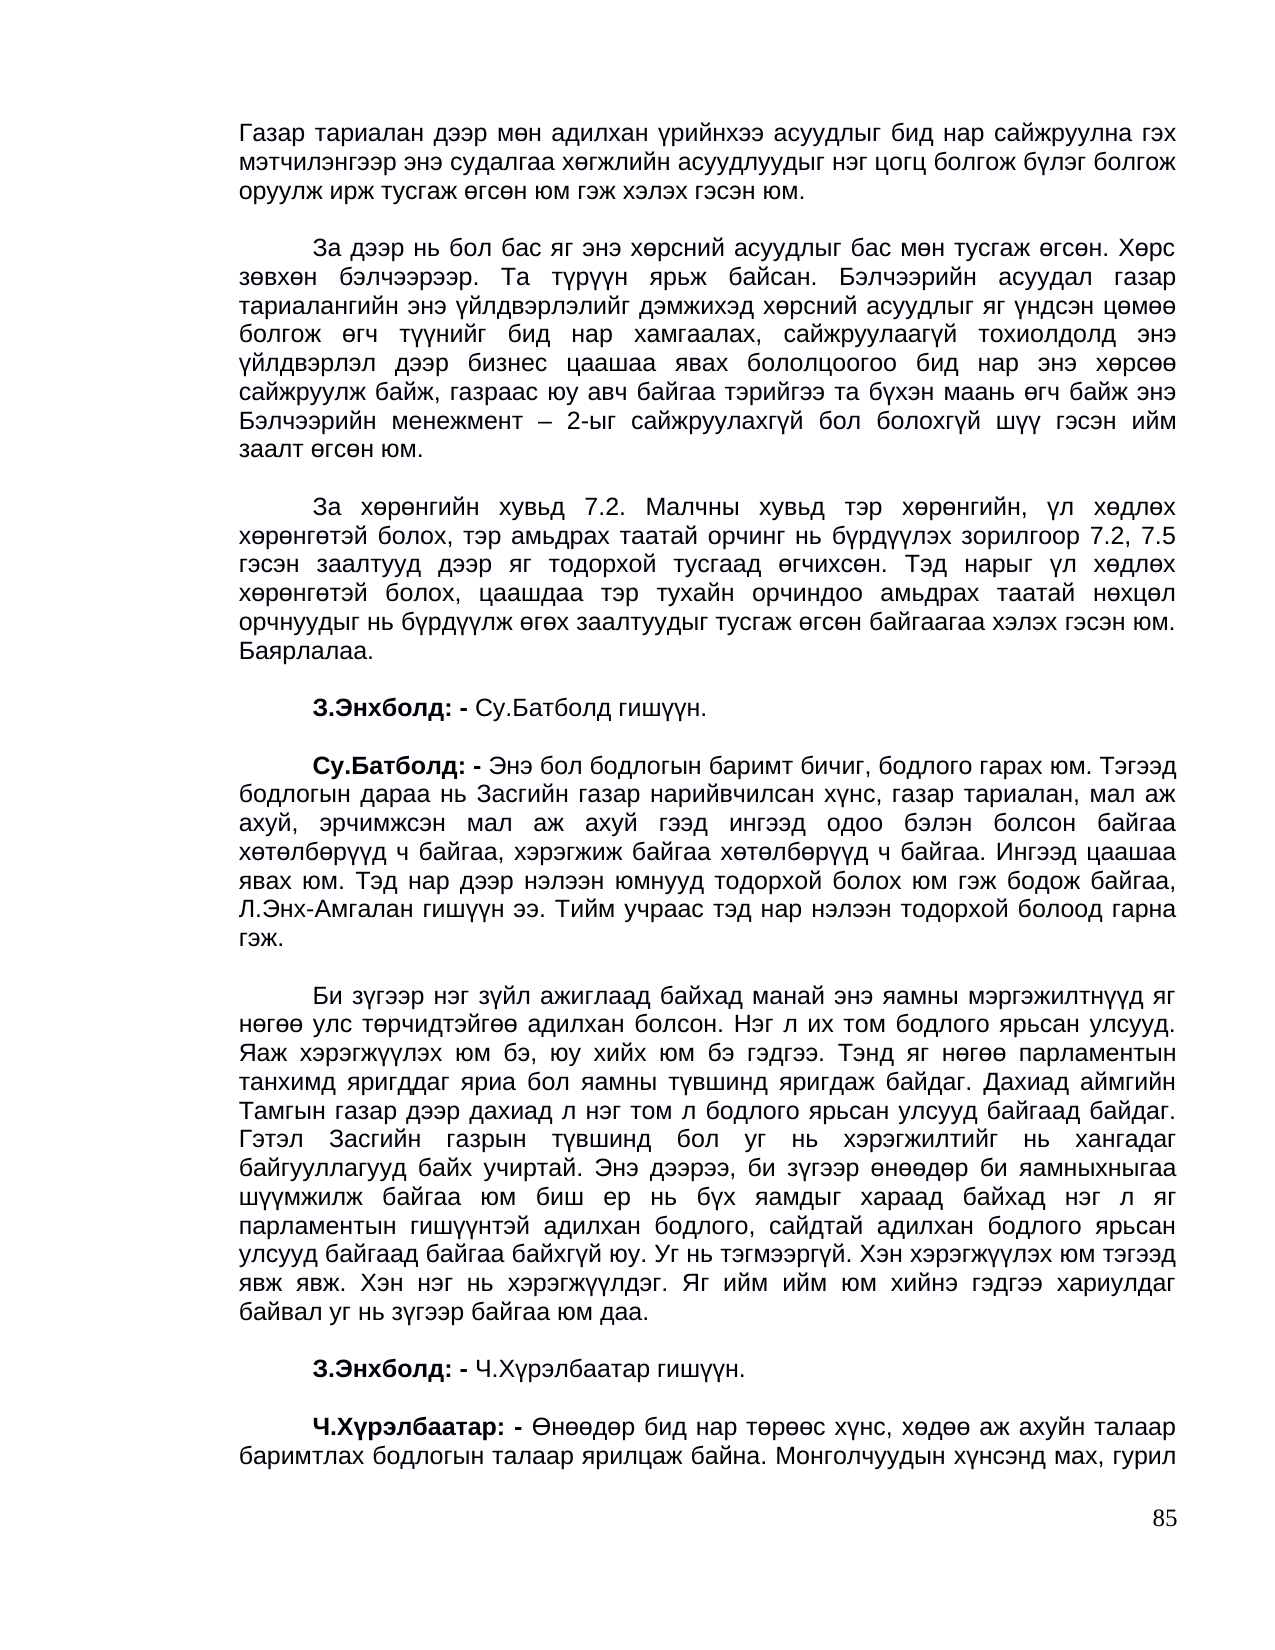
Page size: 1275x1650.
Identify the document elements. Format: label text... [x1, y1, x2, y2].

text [238, 1412, 1177, 1469]
text За дээр нь бол бас яг энэ хөрсний асуудлыг бас мөн тусгаж өгсөн. Хөрс зөвхөн бэлчээрээр. Та түрүүн ярьж байсан. Бэлчээрийн асуудал газар тариалангийн энэ үйлдвэрлэлийг дэмжихэд хөрсний асуудлыг яг үндсэн цөмөө болгож өгч түүнийг бид нар хамгаалах, сайжруулаагүй тохиолдолд энэ үйлдвэрлэл дээр бизнес цаашаа явах бололцоогоо бид нар энэ хөрсөө сайжруулж байж, газраас юу авч байгаа тэрийгээ та бүхэн маань өгч байж энэ Бэлчээрийн менежмент – 2-ыг сайжруулахгүй бол болохгүй шүү гэсэн ийм заалт өгсөн юм. [238, 233, 1177, 463]
text Су.Батболд: - Энэ бол бодлогын баримт бичиг, бодлого гарах юм. Тэгээд бодлогын дараа нь Засгийн газар нарийвчилсан хүнс, газар тариалан, мал аж ахуй, эрчимжсэн мал аж ахуй гээд ингээд одоо бэлэн болсон байгаа хөтөлбөрүүд ч байгаа, хэрэгжиж байгаа хөтөлбөрүүд ч байгаа. Ингээд цаашаа явах юм. Тэд нар дээр нэлээн юмнууд тодорхой болох юм гэж бодож байгаа, Л.Энх-Амгалан гишүүн ээ. Тийм учраас тэд нар нэлээн тодорхой болоод гарна гэж. [238, 751, 1177, 952]
text За хөрөнгийн хувьд 7.2. Малчны хувьд тэр хөрөнгийн, үл хөдлөх хөрөнгөтэй болох, тэр амьдрах таатай орчинг нь бүрдүүлэх зорилгоор 7.2, 7.5 гэсэн заалтууд дээр яг тодорхой тусгаад өгчихсөн. Тэд нарыг үл хөдлөх хөрөнгөтэй болох, цаашдаа тэр тухайн орчиндоо амьдрах таатай нөхцөл орчнуудыг нь бүрдүүлж өгөх заалтуудыг тусгаж өгсөн байгаагаа хэлэх гэсэн юм. Баярлалаа. [238, 492, 1177, 664]
text Би зүгээр нэг зүйл ажиглаад байхад манай энэ яамны мэргэжилтнүүд яг нөгөө улс төрчидтэйгөө адилхан болсон. Нэг л их том бодлого ярьсан улсууд. Яаж хэрэгжүүлэх юм бэ, юу хийх юм бэ гэдгээ. Тэнд яг нөгөө парламентын танхимд яригддаг яриа бол яамны түвшинд яригдаж байдаг. Дахиад аймгийн Тамгын газар дээр дахиад л нэг том л бодлого ярьсан улсууд байгаад байдаг. Гэтэл Засгийн газрын түвшинд бол уг нь хэрэгжилтийг нь хангадаг байгууллагууд байх учиртай. Энэ дээрээ, би зүгээр өнөөдөр би яамныхныгаа шүүмжилж байгаа юм биш ер нь бүх яамдыг хараад байхад нэг л яг парламентын гишүүнтэй адилхан бодлого, сайдтай адилхан бодлого ярьсан улсууд байгаад байгаа байхгүй юу. Уг нь тэгмээргүй. Хэн хэрэгжүүлэх юм тэгээд явж явж. Хэн нэг нь хэрэгжүүлдэг. Яг ийм ийм юм хийнэ гэдгээ хариулдаг байвал уг нь зүгээр байгаа юм даа. [238, 981, 1177, 1326]
text З.Энхболд: - Ч.Хүрэлбаатар гишүүн. [238, 1354, 1177, 1383]
text З.Энхболд: - Су.Батболд гишүүн. [238, 693, 1177, 722]
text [238, 118, 1177, 204]
